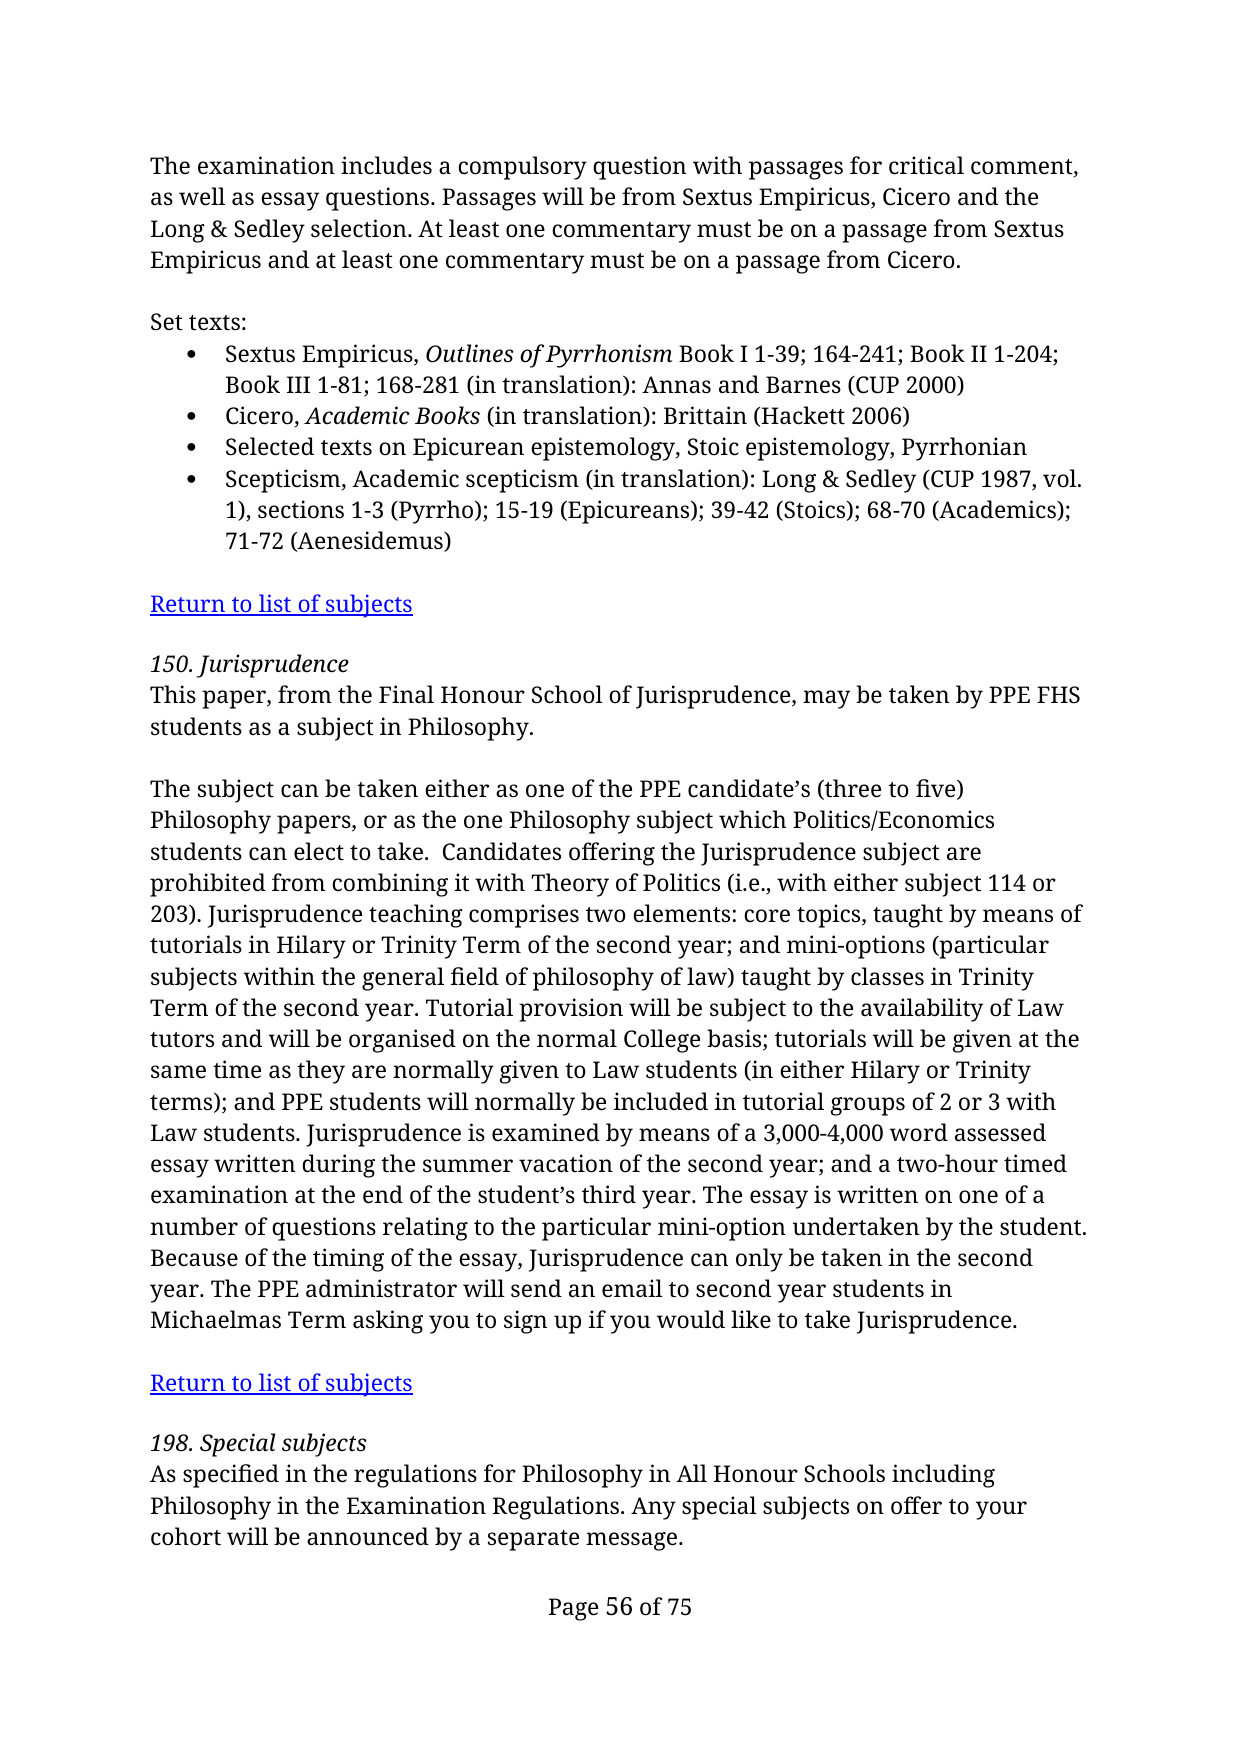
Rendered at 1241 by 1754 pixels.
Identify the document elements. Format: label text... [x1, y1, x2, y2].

list Selected texts on Epicurean epistemology, Stoic epistemology, Pyrrhonian [187, 431, 1090, 462]
list Sextus Empiricus, Outlines of Pyrrhonism Book I 1‐39; 164‐241; Book II 1‐204; Book III 1‐81; 168‐281 (in translation): Annas and Barnes (CUP 2000) [187, 337, 1090, 400]
list Scepticism, Academic scepticism (in translation): Long & Sedley (CUP 1987, vol. 1), sections 1‐3 (Pyrrho); 15‐19 (Epicureans); 39‐42 (Stoics); 68‐70 (Academics); 71‐72 (Aenesidemus) [187, 462, 1090, 556]
text Return to list of subjects [150, 587, 1090, 619]
text As specified in the regulations for Philosophy in All Honour Schools including Philosophy in the Examination Regulations. Any special subjects on offer to your cohort will be announced by a separate message. [150, 1458, 1090, 1552]
list Cicero, Academic Books (in translation): Brittain (Hackett 2006) [187, 400, 1090, 431]
subtitle 150. Jurisprudence [150, 648, 1090, 679]
text This paper, from the Final Honour School of Jurisprudence, may be taken by PPE FHS students as a subject in Philosophy. [150, 679, 1090, 742]
text Set texts: [150, 306, 1090, 337]
text The examination includes a compulsory question with passages for critical comment, as well as essay questions. Passages will be from Sextus Empiricus, Cicero and the Long & Sedley selection. At least one commentary must be on a passage from Sextus Empiricus and at least one commentary must be on a passage from Cicero. [150, 150, 1090, 275]
text The subject can be taken either as one of the PPE candidate’s (three to five) Philosophy papers, or as the one Philosophy subject which Politics/Economics students can elect to take. Candidates offering the Jurisprudence subject are prohibited from combining it with Theory of Politics (i.e., with either subject 114 or 203). Jurisprudence teaching comprises two elements: core topics, taught by means of tutorials in Hilary or Trinity Term of the second year; and mini-options (particular subjects within the general field of philosophy of law) taught by classes in Trinity Term of the second year. Tutorial provision will be subject to the availability of Law tutors and will be organised on the normal College basis; tutorials will be given at the same time as they are normally given to Law students (in either Hilary or Trinity terms); and PPE students will normally be included in tutorial groups of 2 or 3 with Law students. Jurisprudence is examined by means of a 3,000-4,000 word assessed essay written during the summer vacation of the second year; and a two-hour timed examination at the end of the student’s third year. The essay is written on one of a number of questions relating to the particular mini-option undertaken by the student. Because of the timing of the essay, Jurisprudence can only be taken in the second year. The PPE administrator will send an email to second year students in Michaelmas Term asking you to sign up if you would like to take Jurisprudence. [150, 773, 1090, 1335]
text Return to list of subjects [150, 1367, 1090, 1398]
subtitle 198. Special subjects [150, 1427, 1090, 1458]
